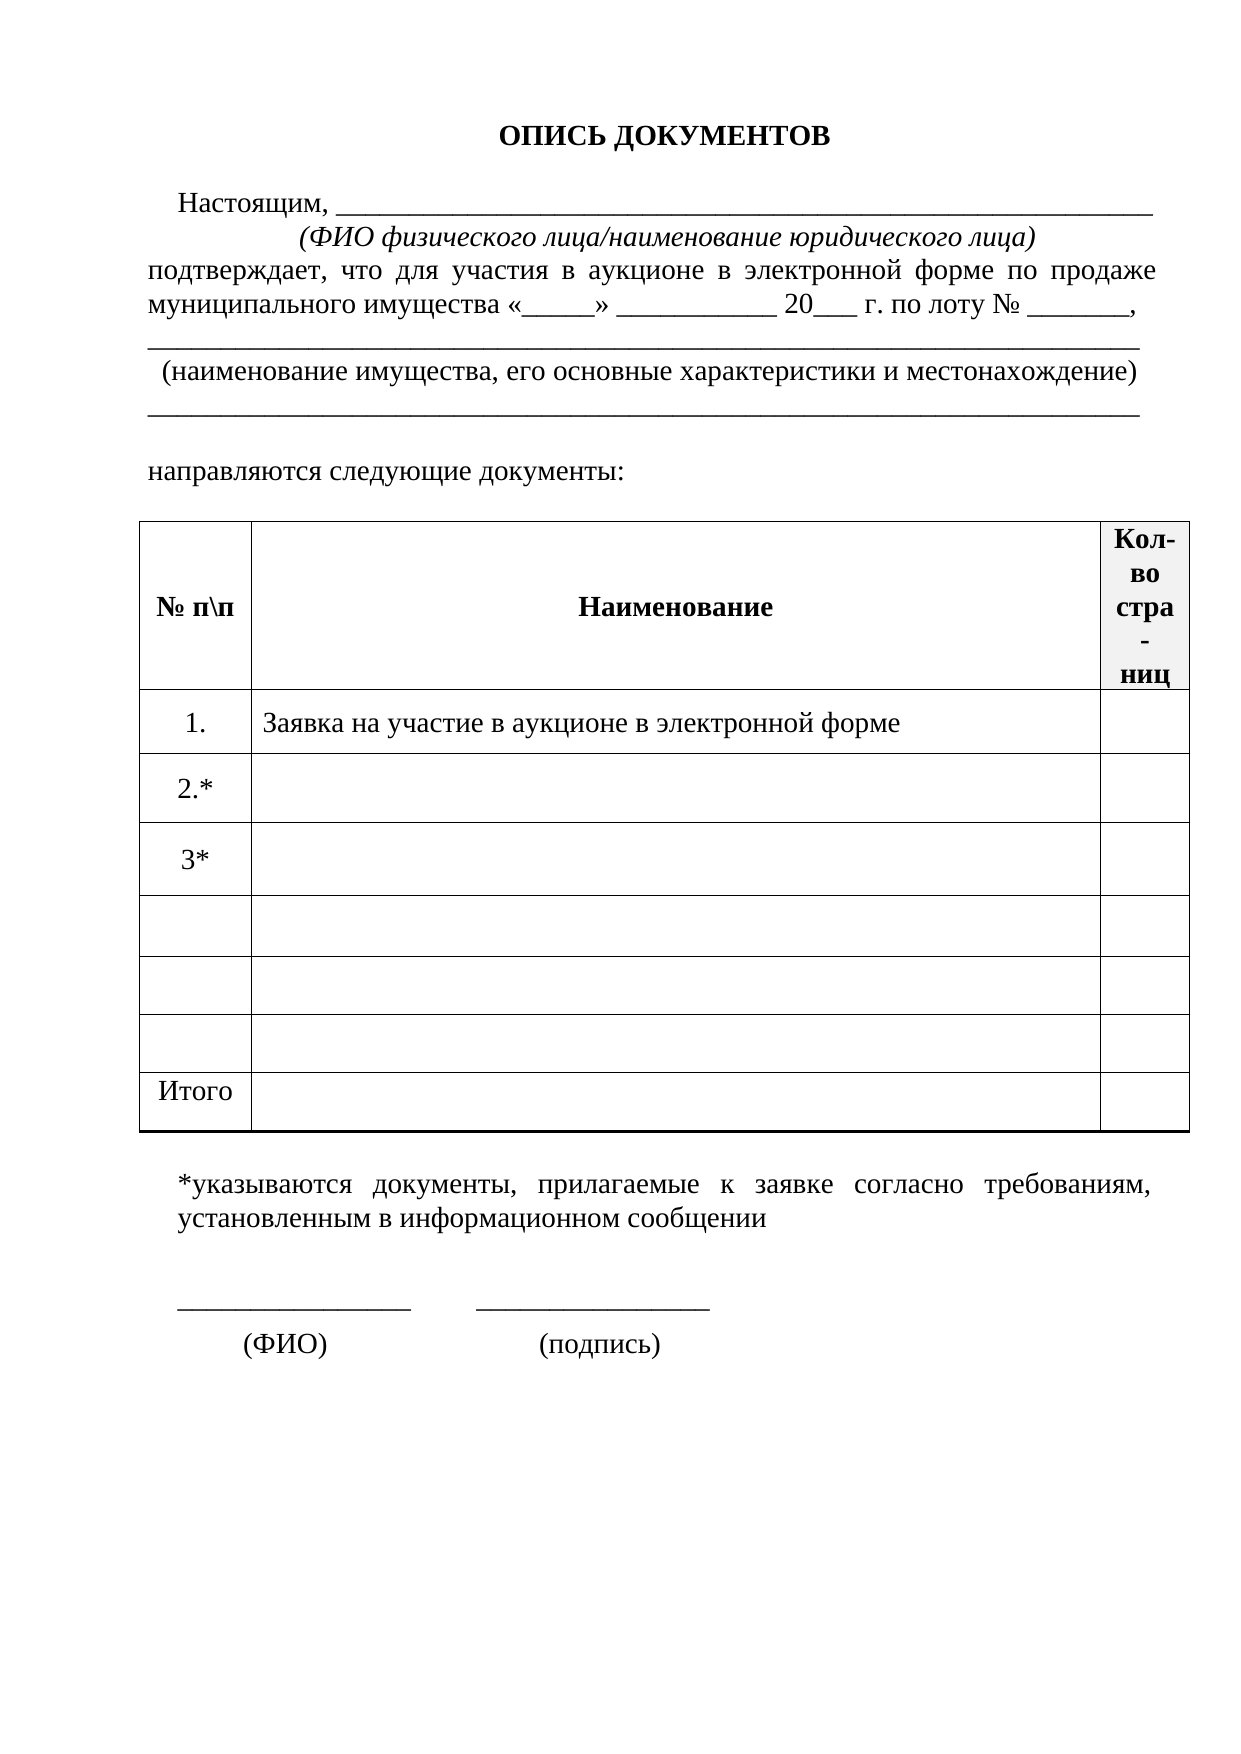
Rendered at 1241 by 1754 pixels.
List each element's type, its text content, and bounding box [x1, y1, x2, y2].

text (наименование имущества, его основные характеристики и местонахождение) [148, 353, 1152, 386]
table_cell [1101, 754, 1189, 822]
table_cell [1101, 896, 1189, 956]
table_cell [252, 1015, 1100, 1072]
text (ФИО физического лица/наименование юридического лица) [177, 219, 1158, 252]
table_cell Итого [140, 1073, 251, 1130]
table_cell 2.* [140, 754, 251, 822]
text *указываются документы, прилагаемые к заявке согласно требованиям, установленным в информационном сообщении [177, 1167, 1152, 1234]
table_cell [252, 823, 1100, 895]
table_cell [1101, 823, 1189, 895]
table_cell [252, 896, 1100, 956]
text (ФИО) (подпись) [177, 1326, 1152, 1359]
text ____________________________________________________________________ [148, 386, 1152, 420]
table_cell [140, 957, 251, 1014]
text подтверждает, что для участия в аукционе в электронной форме по продаже муниципального имущества «_____» ___________ 20___ г. по лоту № _______, [148, 252, 1158, 319]
table_cell [1101, 690, 1189, 753]
table_cell [140, 1015, 251, 1072]
table_header Кол-во стра - ниц [1101, 522, 1189, 689]
text ____________________________________________________________________ [148, 319, 1152, 353]
table_cell [252, 754, 1100, 822]
table_cell 1. [140, 690, 251, 753]
text ОПИСЬ ДОКУМЕНТОВ [177, 118, 1152, 152]
table_header Наименование [252, 522, 1100, 689]
table_header № п\п [140, 522, 251, 689]
text ________________ ________________ [177, 1280, 1152, 1313]
text Настоящим, ________________________________________________________ [177, 185, 1158, 219]
table_cell Заявка на участие в аукционе в электронной форме [252, 690, 1100, 753]
table_cell [252, 957, 1100, 1014]
table_cell [1101, 1073, 1189, 1130]
table_cell [1101, 957, 1189, 1014]
table_cell [140, 896, 251, 956]
table_cell 3* [140, 823, 251, 895]
text направляются следующие документы: [148, 453, 1158, 487]
table_cell [1101, 1015, 1189, 1072]
table_cell [252, 1073, 1100, 1130]
